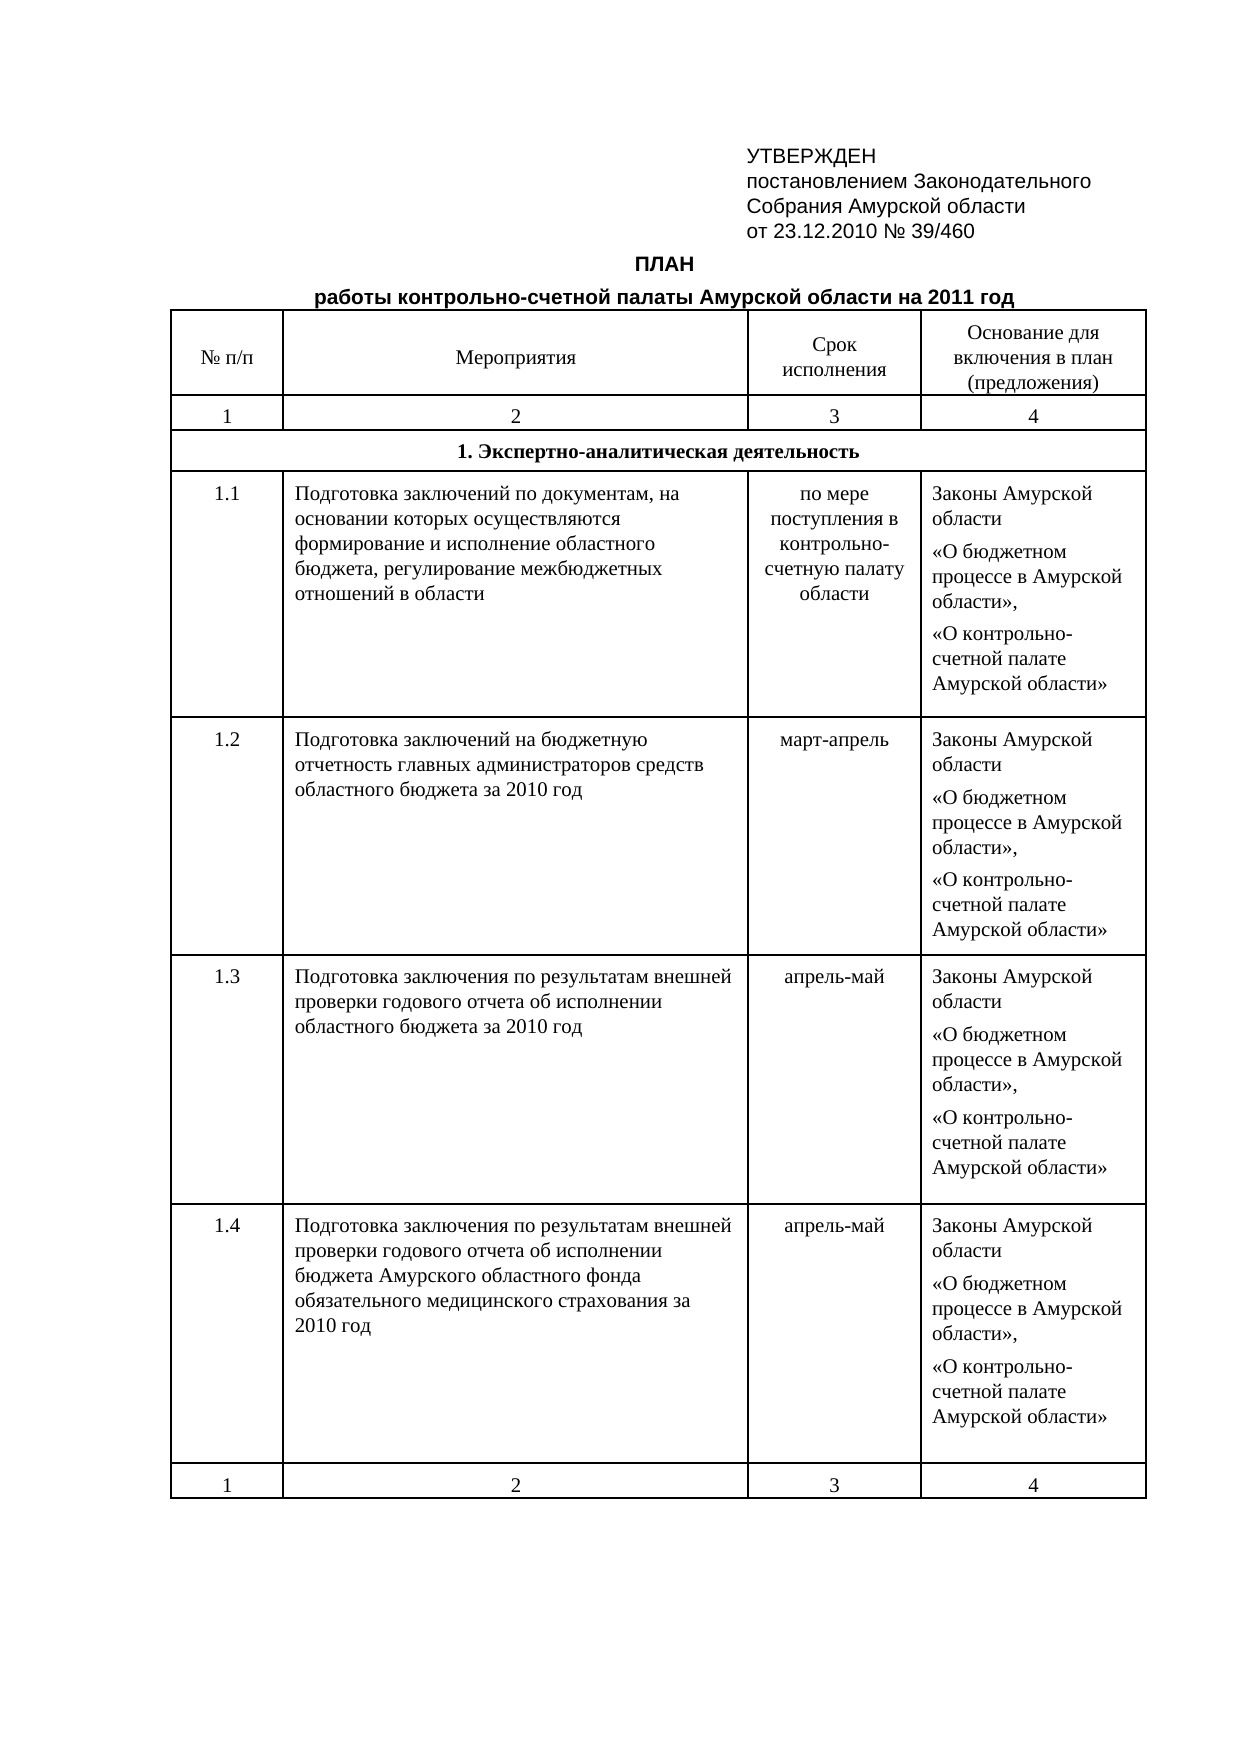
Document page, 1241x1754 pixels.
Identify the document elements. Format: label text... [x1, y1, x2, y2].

table_cell 1.1 [172, 472, 282, 716]
table_cell 3 [749, 396, 920, 428]
table_cell 1.2 [172, 718, 282, 953]
text УТВЕРЖДЕН [694, 118, 1152, 168]
table_cell Законы Амурской области «О бюджетном процессе в Амурской области», «О контрольно-счетной палате Амурской области» [922, 718, 1145, 953]
table_cell Подготовка заключений по документам, на основании которых осуществляются формирование и исполнение областного бюджета, регулирование межбюджетных отношений в области [284, 472, 747, 716]
table_cell 1.4 [172, 1205, 282, 1462]
text работы контрольно-счетной палаты Амурской области на 2011 год [177, 284, 1152, 309]
table_cell 1 [172, 396, 282, 428]
text от 23.12.2010 № 39/460 [694, 218, 1152, 243]
text ПЛАН [177, 251, 1152, 276]
text постановлением Законодательного [694, 168, 1152, 193]
table_cell Подготовка заключений на бюджетную отчетность главных администраторов средств областного бюджета за 2010 год [284, 718, 747, 953]
table_cell 1. Экспертно-аналитическая деятельность [172, 431, 1145, 470]
table_cell март-апрель [749, 718, 920, 953]
table_cell 1 [172, 1464, 282, 1497]
table_cell 2 [284, 396, 747, 428]
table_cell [922, 1205, 1145, 1462]
table_header № п/п [172, 311, 282, 394]
table_cell 1.3 [172, 956, 282, 1203]
table_header Срок исполнения [749, 311, 920, 394]
table_cell Подготовка заключения по результатам внешней проверки годового отчета об исполнении областного бюджета за 2010 год [284, 956, 747, 1203]
table_cell по мере поступления в контрольно-счетную палату области [749, 472, 920, 716]
table_cell Законы Амурской области «О бюджетном процессе в Амурской области», «О контрольно-счетной палате Амурской области» [922, 472, 1145, 716]
table_cell 4 [922, 396, 1145, 428]
table_header Основание для включения в план (предложения) [922, 311, 1145, 394]
table_cell апрель-май [749, 1205, 920, 1462]
table_cell 4 [922, 1464, 1145, 1497]
table_cell апрель-май [749, 956, 920, 1203]
table_cell Законы Амурской области «О бюджетном процессе в Амурской области», «О контрольно-счетной палате Амурской области» [922, 956, 1145, 1203]
table_cell 3 [749, 1464, 920, 1497]
table_cell Подготовка заключения по результатам внешней проверки годового отчета об исполнении бюджета Амурского областного фонда обязательного медицинского страхования за 2010 год [284, 1205, 747, 1462]
table_header Мероприятия [284, 311, 747, 394]
text Собрания Амурской области [694, 193, 1152, 218]
table_cell 2 [284, 1464, 747, 1497]
